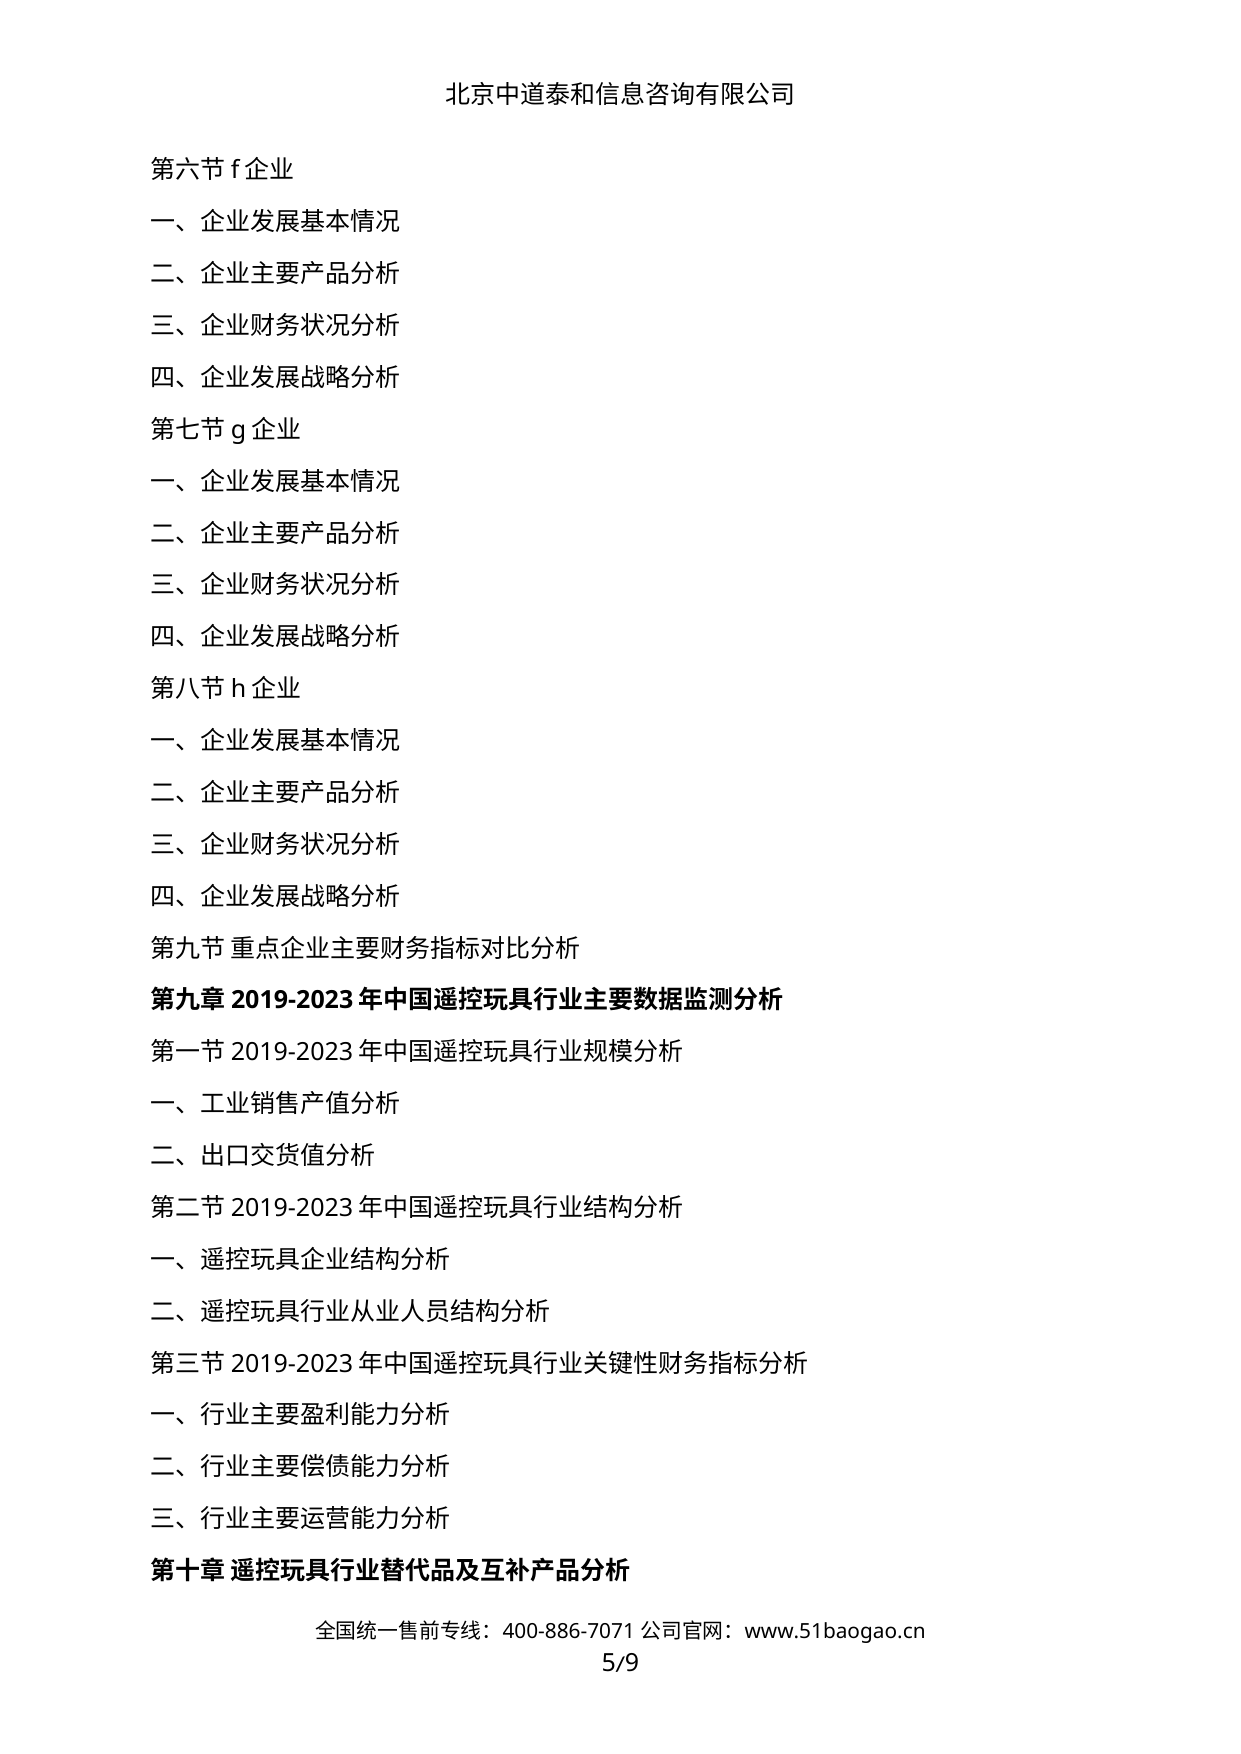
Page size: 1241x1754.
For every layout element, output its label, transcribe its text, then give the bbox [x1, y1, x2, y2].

text 四、企业发展战略分析 [150, 357, 1090, 394]
text 一、企业发展基本情况 [150, 202, 1090, 238]
text 四、企业发展战略分析 [150, 876, 1090, 912]
text 一、遥控玩具企业结构分析 [150, 1239, 1090, 1276]
text 第八节 h企业 [150, 669, 1090, 705]
text 一、工业销售产值分析 [150, 1084, 1090, 1120]
text 第七节 g企业 [150, 409, 1090, 446]
text 第六节 f企业 [150, 150, 1090, 186]
text 一、企业发展基本情况 [150, 461, 1090, 497]
text 三、行业主要运营能力分析 [150, 1499, 1090, 1535]
text 三、企业财务状况分析 [150, 565, 1090, 601]
text 第三节 2019-2023年中国遥控玩具行业关键性财务指标分析 [150, 1343, 1090, 1379]
text 三、企业财务状况分析 [150, 824, 1090, 861]
text 第十章 遥控玩具行业替代品及互补产品分析 [150, 1551, 1090, 1587]
text 第九节 重点企业主要财务指标对比分析 [150, 928, 1090, 964]
text 三、企业财务状况分析 [150, 306, 1090, 342]
text 二、企业主要产品分析 [150, 513, 1090, 549]
text 四、企业发展战略分析 [150, 617, 1090, 653]
text 第一节 2019-2023年中国遥控玩具行业规模分析 [150, 1032, 1090, 1068]
text 一、行业主要盈利能力分析 [150, 1395, 1090, 1431]
text 二、出口交货值分析 [150, 1136, 1090, 1172]
text 二、遥控玩具行业从业人员结构分析 [150, 1291, 1090, 1327]
text 二、企业主要产品分析 [150, 254, 1090, 290]
text 第九章 2019-2023年中国遥控玩具行业主要数据监测分析 [150, 980, 1090, 1016]
text 一、企业发展基本情况 [150, 721, 1090, 757]
text 二、企业主要产品分析 [150, 772, 1090, 809]
text 二、行业主要偿债能力分析 [150, 1447, 1090, 1483]
text 第二节 2019-2023年中国遥控玩具行业结构分析 [150, 1187, 1090, 1224]
